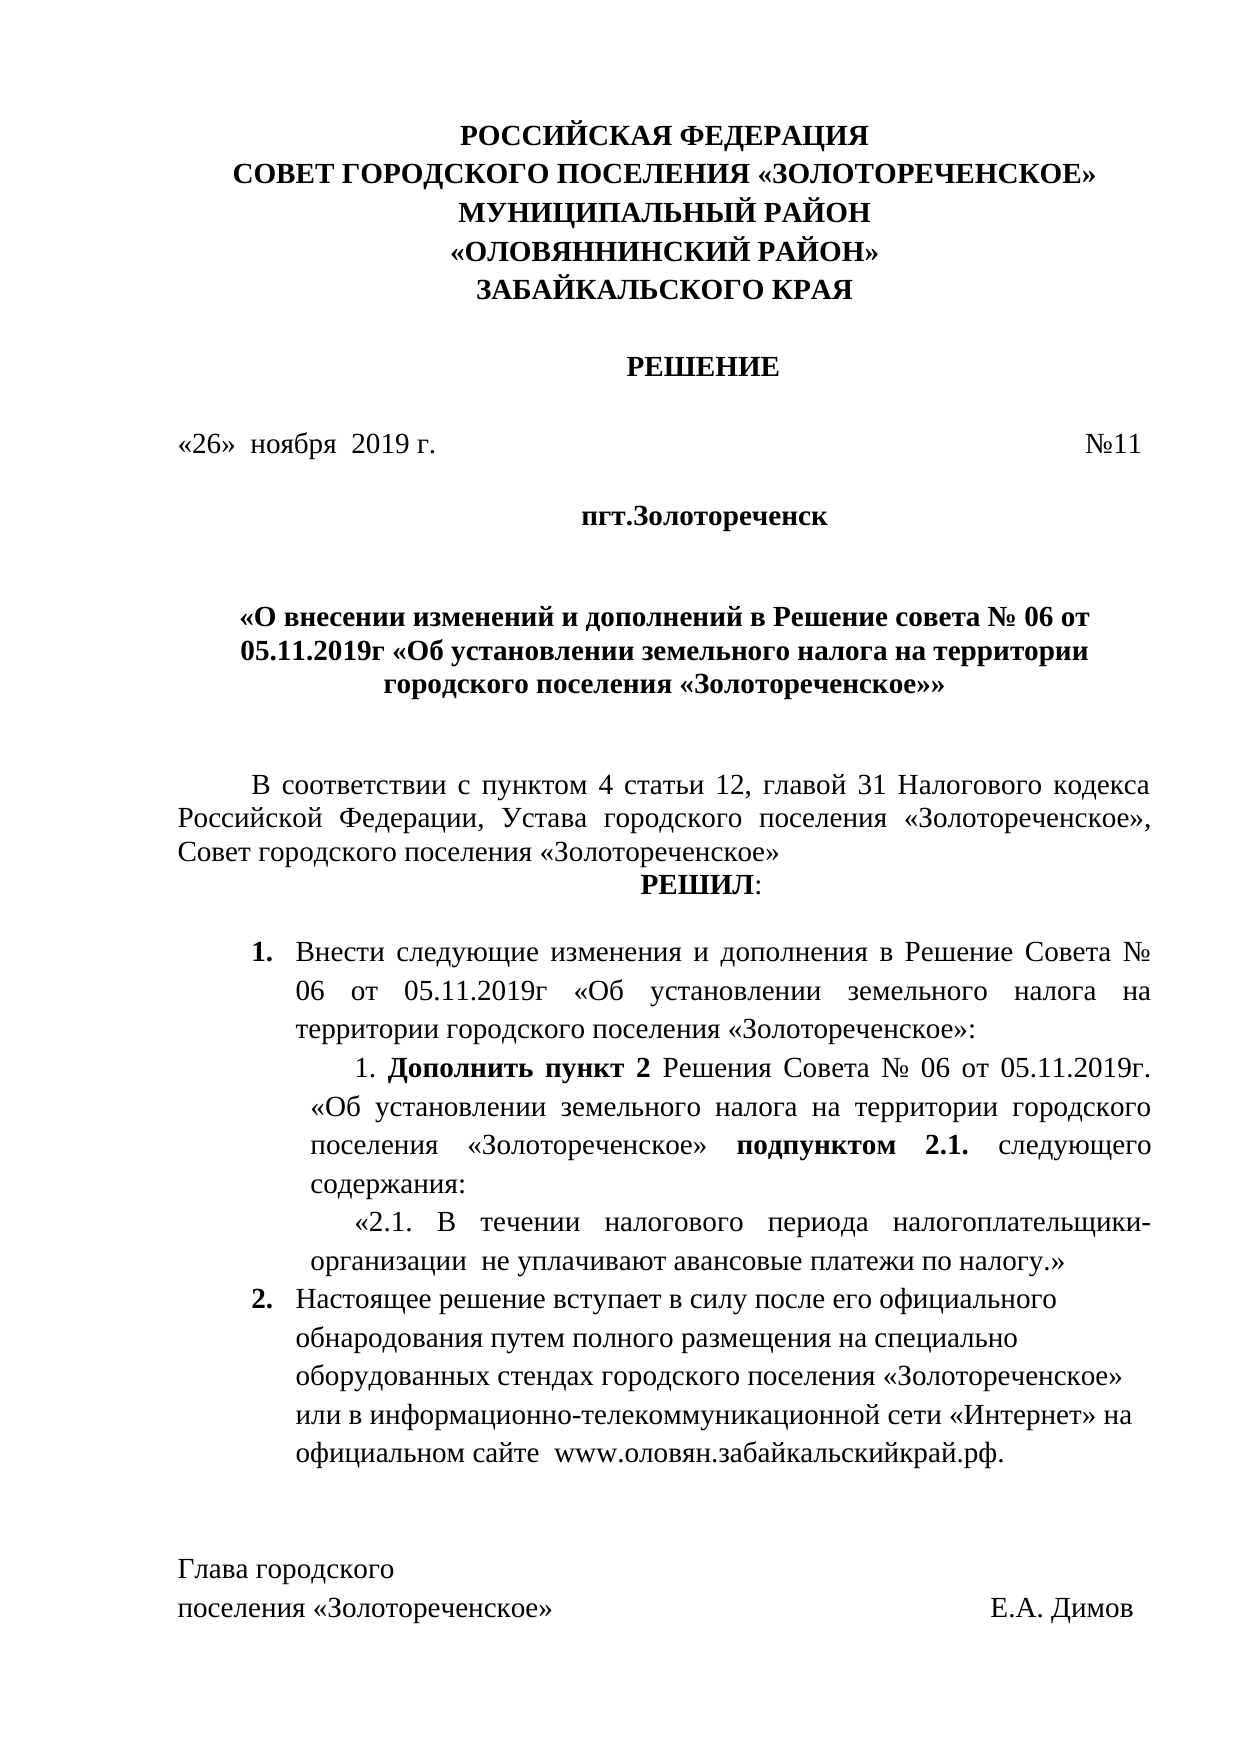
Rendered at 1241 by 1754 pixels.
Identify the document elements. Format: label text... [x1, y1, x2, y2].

text ЗАБАЙКАЛЬСКОГО КРАЯ [177, 272, 1152, 306]
text «ОЛОВЯННИНСКИЙ РАЙОН» [177, 234, 1152, 267]
list Настоящее решение вступает в силу после его официального обнародования путем полного размещения на специально оборудованных стендах городского поселения «Золотореченское» или в информационно-телекоммуникационной сети «Интернет» на официальном сайте www.оловян.забайкальскийкрай.рф. [251, 1281, 1152, 1469]
text пгт.Золотореченск [177, 498, 1152, 532]
text Глава городского [177, 1551, 1152, 1585]
text В соответствии с пунктом 4 статьи 12, главой 31 Налогового кодекса Российской Федерации, Устава городского поселения «Золотореченское», Совет городского поселения «Золотореченское» [177, 767, 1152, 867]
list 1. Дополнить пункт 2 Решения Совета № 06 от 05.11.2019г. «Об установлении земельного налога на территории городского поселения «Золотореченское» подпунктом 2.1. следующего содержания: [310, 1050, 1152, 1199]
list Внести следующие изменения и дополнения в Решение Совета № 06 от 05.11.2019г «Об установлении земельного налога на территории городского поселения «Золотореченское»: [251, 934, 1152, 1045]
text РЕШИЛ: [177, 867, 1152, 901]
text «О внесении изменений и дополнений в Решение совета № 06 от 05.11.2019г «Об установлении земельного налога на территории городского поселения «Золотореченское»» [177, 599, 1152, 700]
text «26» ноября 2019 г. №11 [177, 426, 1152, 460]
text поселения «Золотореченское» Е.А. Димов [177, 1590, 1152, 1623]
text РЕШЕНИЕ [258, 349, 1148, 383]
text РОССИЙСКАЯ ФЕДЕРАЦИЯ [177, 118, 1152, 152]
list «2.1. В течении налогового периода налогоплательщики- организации не уплачивают авансовые платежи по налогу.» [310, 1204, 1152, 1276]
text СОВЕТ ГОРОДСКОГО ПОСЕЛЕНИЯ «ЗОЛОТОРЕЧЕНСКОЕ» МУНИЦИПАЛЬНЫЙ РАЙОН [177, 157, 1152, 229]
